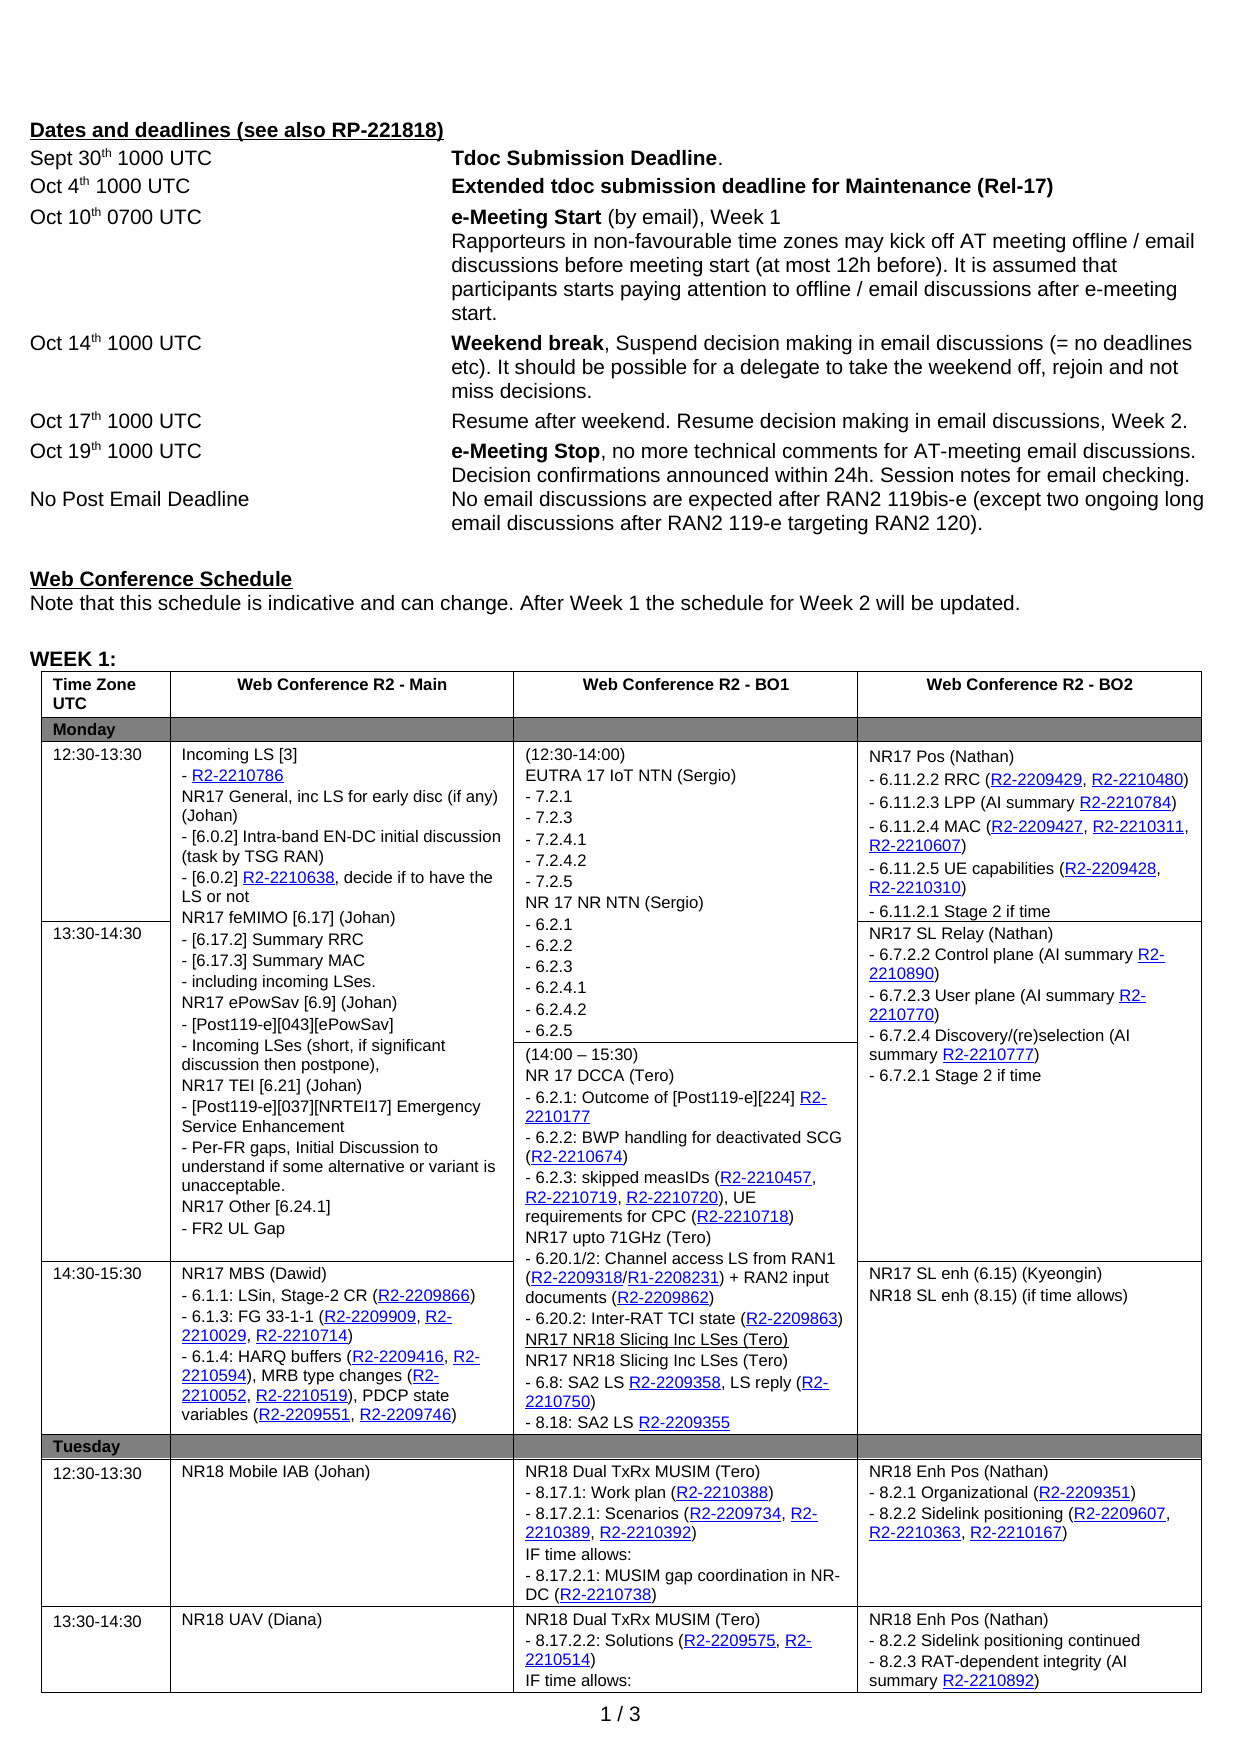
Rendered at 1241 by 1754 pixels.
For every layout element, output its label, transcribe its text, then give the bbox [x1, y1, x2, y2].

table_cell NR17 SL Relay (Nathan) - 6.7.2.2 Control plane (AI summary R2-2210890) - 6.7.2.3 User plane (AI summary R2-2210770) - 6.7.2.4 Discovery/(re)selection (AI summary R2-2210777) - 6.7.2.1 Stage 2 if time [858, 922, 1201, 1261]
table_header Web Conference R2 - Main [171, 672, 513, 717]
table_header Web Conference R2 - BO2 [858, 672, 1201, 717]
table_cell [514, 1607, 857, 1692]
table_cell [858, 1607, 1201, 1692]
table_cell [858, 718, 1201, 741]
text Sept 30th 1000 UTC Tdoc Submission Deadline. [29, 146, 1211, 170]
table_cell [858, 1435, 1201, 1458]
text Note that this schedule is indicative and can change. After Week 1 the schedule for Week 2 will be updated. [29, 591, 1211, 615]
title Oct 19th 1000 UTC e-Meeting Stop, no more technical comments for AT-meeting email discussions. Decision confirmations announced within 24h. Session notes for email checking. [29, 439, 1211, 487]
table_header Web Conference R2 - BO1 [514, 672, 857, 717]
table_cell (12:30-14:00) EUTRA 17 IoT NTN (Sergio) - 7.2.1 - 7.2.3 - 7.2.4.1 - 7.2.4.2 - 7.2.5 NR 17 NR NTN (Sergio) - 6.2.1 - 6.2.2 - 6.2.3 - 6.2.4.1 - 6.2.4.2 - 6.2.5 [514, 742, 857, 1042]
table_cell [171, 1435, 513, 1458]
table_cell Monday [42, 718, 170, 741]
table_cell NR18 Dual TxRx MUSIM (Tero) - 8.17.1: Work plan (R2-2210388) - 8.17.2.1: Scenarios (R2-2209734, R2-2210389, R2-2210392) IF time allows: - 8.17.2.1: MUSIM gap coordination in NR-DC (R2-2210738) [514, 1460, 857, 1606]
table_cell NR17 Pos (Nathan) - 6.11.2.2 RRC (R2-2209429, R2-2210480) - 6.11.2.3 LPP (AI summary R2-2210784) - 6.11.2.4 MAC (R2-2209427, R2-2210311, R2-2210607) - 6.11.2.5 UE capabilities (R2-2209428, R2-2210310) - 6.11.2.1 Stage 2 if time [858, 742, 1201, 921]
text Web Conference Schedule [29, 567, 1211, 591]
text No Post Email Deadline No email discussions are expected after RAN2 119bis-e (except two ongoing long email discussions after RAN2 119-e targeting RAN2 120). [29, 487, 1211, 535]
table_cell 13:30-14:30 [42, 922, 170, 1261]
text WEEK 1: [29, 647, 1211, 671]
title Oct 10th 0700 UTC e-Meeting Start (by email), Week 1 Rapporteurs in non-favourable time zones may kick off AT meeting offline / email discussions before meeting start (at most 12h before). It is assumed that participants starts paying attention to offline / email discussions after e-meeting start. [29, 204, 1211, 324]
title Oct 17th 1000 UTC Resume after weekend. Resume decision making in email discussions, Week 2. [29, 409, 1211, 433]
text Dates and deadlines (see also RP-221818) [29, 118, 1211, 142]
table_header Time Zone UTC [42, 672, 170, 717]
table_cell (14:00 – 15:30) NR 17 DCCA (Tero) - 6.2.1: Outcome of [Post119-e][224] R2-2210177 - 6.2.2: BWP handling for deactivated SCG (R2-2210674) - 6.2.3: skipped measIDs (R2-2210457, R2-2210719, R2-2210720), UE requirements for CPC (R2-2210718) NR17 upto 71GHz (Tero) - 6.20.1/2: Channel access LS from RAN1 (R2-2209318/R1-2208231) + RAN2 input documents (R2-2209862) - 6.20.2: Inter-RAT TCI state (R2-2209863) NR17 NR18 Slicing Inc LSes (Tero) NR17 NR18 Slicing Inc LSes (Tero) - 6.8: SA2 LS R2-2209358, LS reply (R2-2210750) - 8.18: SA2 LS R2-2209355 [514, 1043, 857, 1434]
table_cell 13:30-14:30 [42, 1607, 170, 1692]
table_cell Incoming LS [3] - R2-2210786 NR17 General, inc LS for early disc (if any) (Johan) - [6.0.2] Intra-band EN-DC initial discussion (task by TSG RAN) - [6.0.2] R2-2210638, decide if to have the LS or not NR17 feMIMO [6.17] (Johan) - [6.17.2] Summary RRC - [6.17.3] Summary MAC - including incoming LSes. NR17 ePowSav [6.9] (Johan) - [Post119-e][043][ePowSav] - Incoming LSes (short, if significant discussion then postpone), NR17 TEI [6.21] (Johan) - [Post119-e][037][NRTEI17] Emergency Service Enhancement - Per-FR gaps, Initial Discussion to understand if some alternative or variant is unacceptable. NR17 Other [6.24.1] - FR2 UL Gap [171, 742, 513, 1261]
table_cell 12:30-13:30 [42, 742, 170, 921]
title Oct 14th 1000 UTC Weekend break, Suspend decision making in email discussions (= no deadlines etc). It should be possible for a delegate to take the weekend off, rejoin and not miss decisions. [29, 331, 1211, 402]
table_cell NR18 Enh Pos (Nathan) - 8.2.1 Organizational (R2-2209351) - 8.2.2 Sidelink positioning (R2-2209607, R2-2210363, R2-2210167) [858, 1460, 1201, 1606]
table_cell NR18 Mobile IAB (Johan) [171, 1460, 513, 1606]
text Oct 4th 1000 UTC Extended tdoc submission deadline for Maintenance (Rel-17) [29, 174, 1211, 198]
table_cell NR18 UAV (Diana) [171, 1607, 513, 1692]
table_cell [171, 718, 513, 741]
table_cell 12:30-13:30 [42, 1460, 170, 1606]
table_cell NR17 SL enh (6.15) (Kyeongin) NR18 SL enh (8.15) (if time allows) [858, 1262, 1201, 1434]
table_cell [514, 1435, 857, 1458]
table_cell NR17 MBS (Dawid) - 6.1.1: LSin, Stage-2 CR (R2-2209866) - 6.1.3: FG 33-1-1 (R2-2209909, R2-2210029, R2-2210714) - 6.1.4: HARQ buffers (R2-2209416, R2-2210594), MRB type changes (R2-2210052, R2-2210519), PDCP state variables (R2-2209551, R2-2209746) [171, 1262, 513, 1434]
table_cell Tuesday [42, 1435, 170, 1458]
table_cell [514, 718, 857, 741]
table_cell 14:30-15:30 [42, 1262, 170, 1434]
